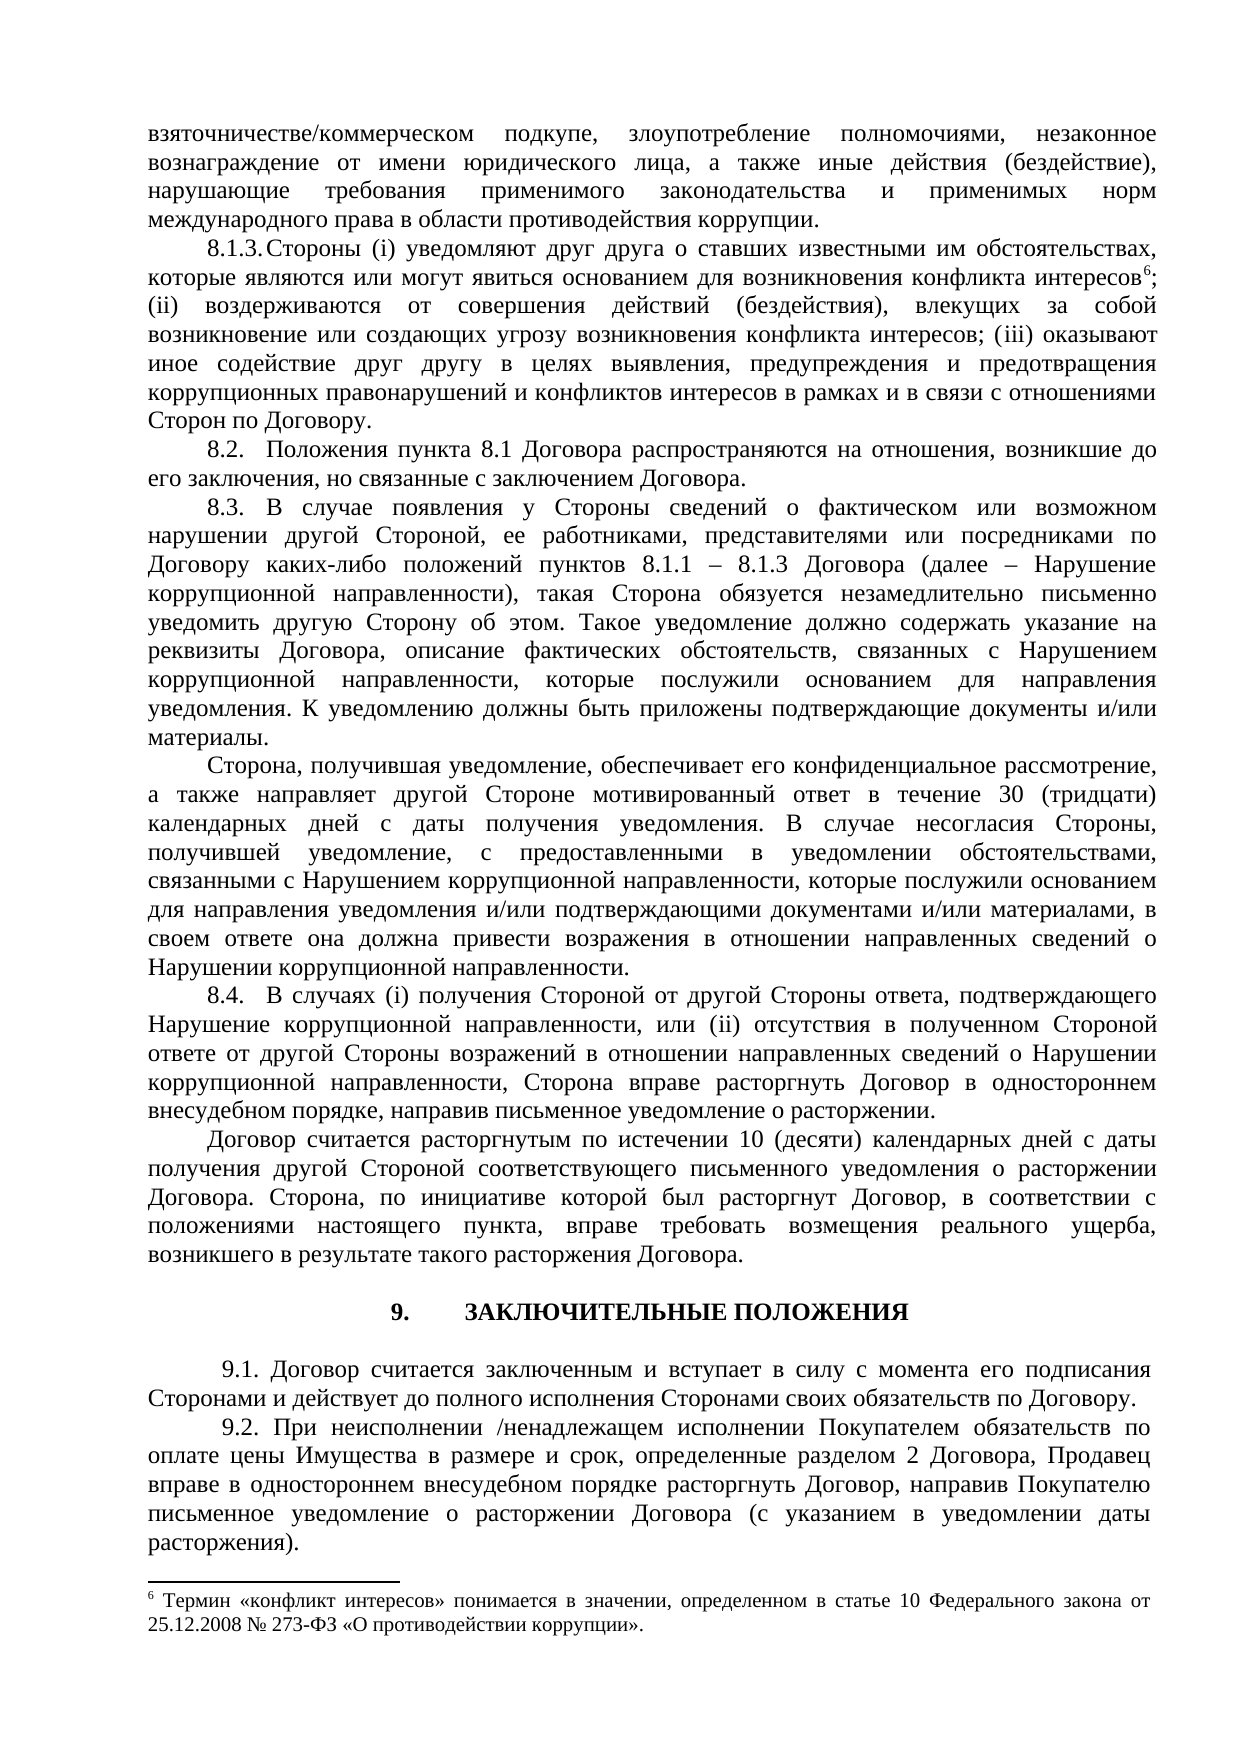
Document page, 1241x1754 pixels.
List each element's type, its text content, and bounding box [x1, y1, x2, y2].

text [148, 118, 1158, 233]
list ЗАКЛЮЧИТЕЛЬНЫЕ ПОЛОЖЕНИЯ [148, 1297, 1152, 1326]
text 9.2. При неисполнении /ненадлежащем исполнении Покупателем обязательств по оплате цены Имущества в размере и срок, определенные разделом 2 Договора, Продавец вправе в одностороннем внесудебном порядке расторгнуть Договор, направив Покупателю письменное уведомление о расторжении Договора (с указанием в уведомлении даты расторжения). [148, 1412, 1152, 1556]
text 8.1.3. Стороны (i) уведомляют друг друга о ставших известными им обстоятельствах, которые являются или могут явиться основанием для возникновения конфликта интересов; (ii) воздерживаются от совершения действий (бездействия), влекущих за собой возникновение или создающих угрозу возникновения конфликта интересов; (iii) оказывают иное содействие друг другу в целях выявления, предупреждения и предотвращения коррупционных правонарушений и конфликтов интересов в рамках и в связи с отношениями Сторон по Договору. [148, 233, 1158, 434]
text 8.2. Положения пункта 8.1 Договора распространяются на отношения, возникшие до его заключения, но связанные с заключением Договора. [148, 434, 1158, 492]
text Сторона, получившая уведомление, обеспечивает его конфиденциальное рассмотрение, а также направляет другой Стороне мотивированный ответ в течение 30 (тридцати) календарных дней с даты получения уведомления. В случае несогласия Стороны, получившей уведомление, c предоставленными в уведомлении обстоятельствами, связанными с Нарушением коррупционной направленности, которые послужили основанием для направления уведомления и/или подтверждающими документами и/или материалами, в своем ответе она должна привести возражения в отношении направленных сведений о Нарушении коррупционной направленности. [148, 751, 1158, 981]
text 8.4. В случаях (i) получения Стороной от другой Стороны ответа, подтверждающего Нарушение коррупционной направленности, или (ii) отсутствия в полученном Стороной ответе от другой Стороны возражений в отношении направленных сведений о Нарушении коррупционной направленности, Сторона вправе расторгнуть Договор в одностороннем внесудебном порядке, направив письменное уведомление о расторжении. [148, 981, 1158, 1124]
text 9.1. Договор считается заключенным и вступает в силу с момента его подписания Сторонами и действует до полного исполнения Сторонами своих обязательств по Договору. [148, 1354, 1152, 1412]
text 8.3. В случае появления у Стороны сведений о фактическом или возможном нарушении другой Стороной, ее работниками, представителями или посредниками по Договору каких-либо положений пунктов 8.1.1 – 8.1.3 Договора (далее – Нарушение коррупционной направленности), такая Сторона обязуется незамедлительно письменно уведомить другую Сторону об этом. Такое уведомление должно содержать указание на реквизиты Договора, описание фактических обстоятельств, связанных с Нарушением коррупционной направленности, которые послужили основанием для направления уведомления. К уведомлению должны быть приложены подтверждающие документы и/или материалы. [148, 492, 1158, 751]
text Договор считается расторгнутым по истечении 10 (десяти) календарных дней с даты получения другой Стороной соответствующего письменного уведомления о расторжении Договора. Сторона, по инициативе которой был расторгнут Договор, в соответствии с положениями настоящего пункта, вправе требовать возмещения реального ущерба, возникшего в результате такого расторжения Договора. [148, 1124, 1158, 1268]
